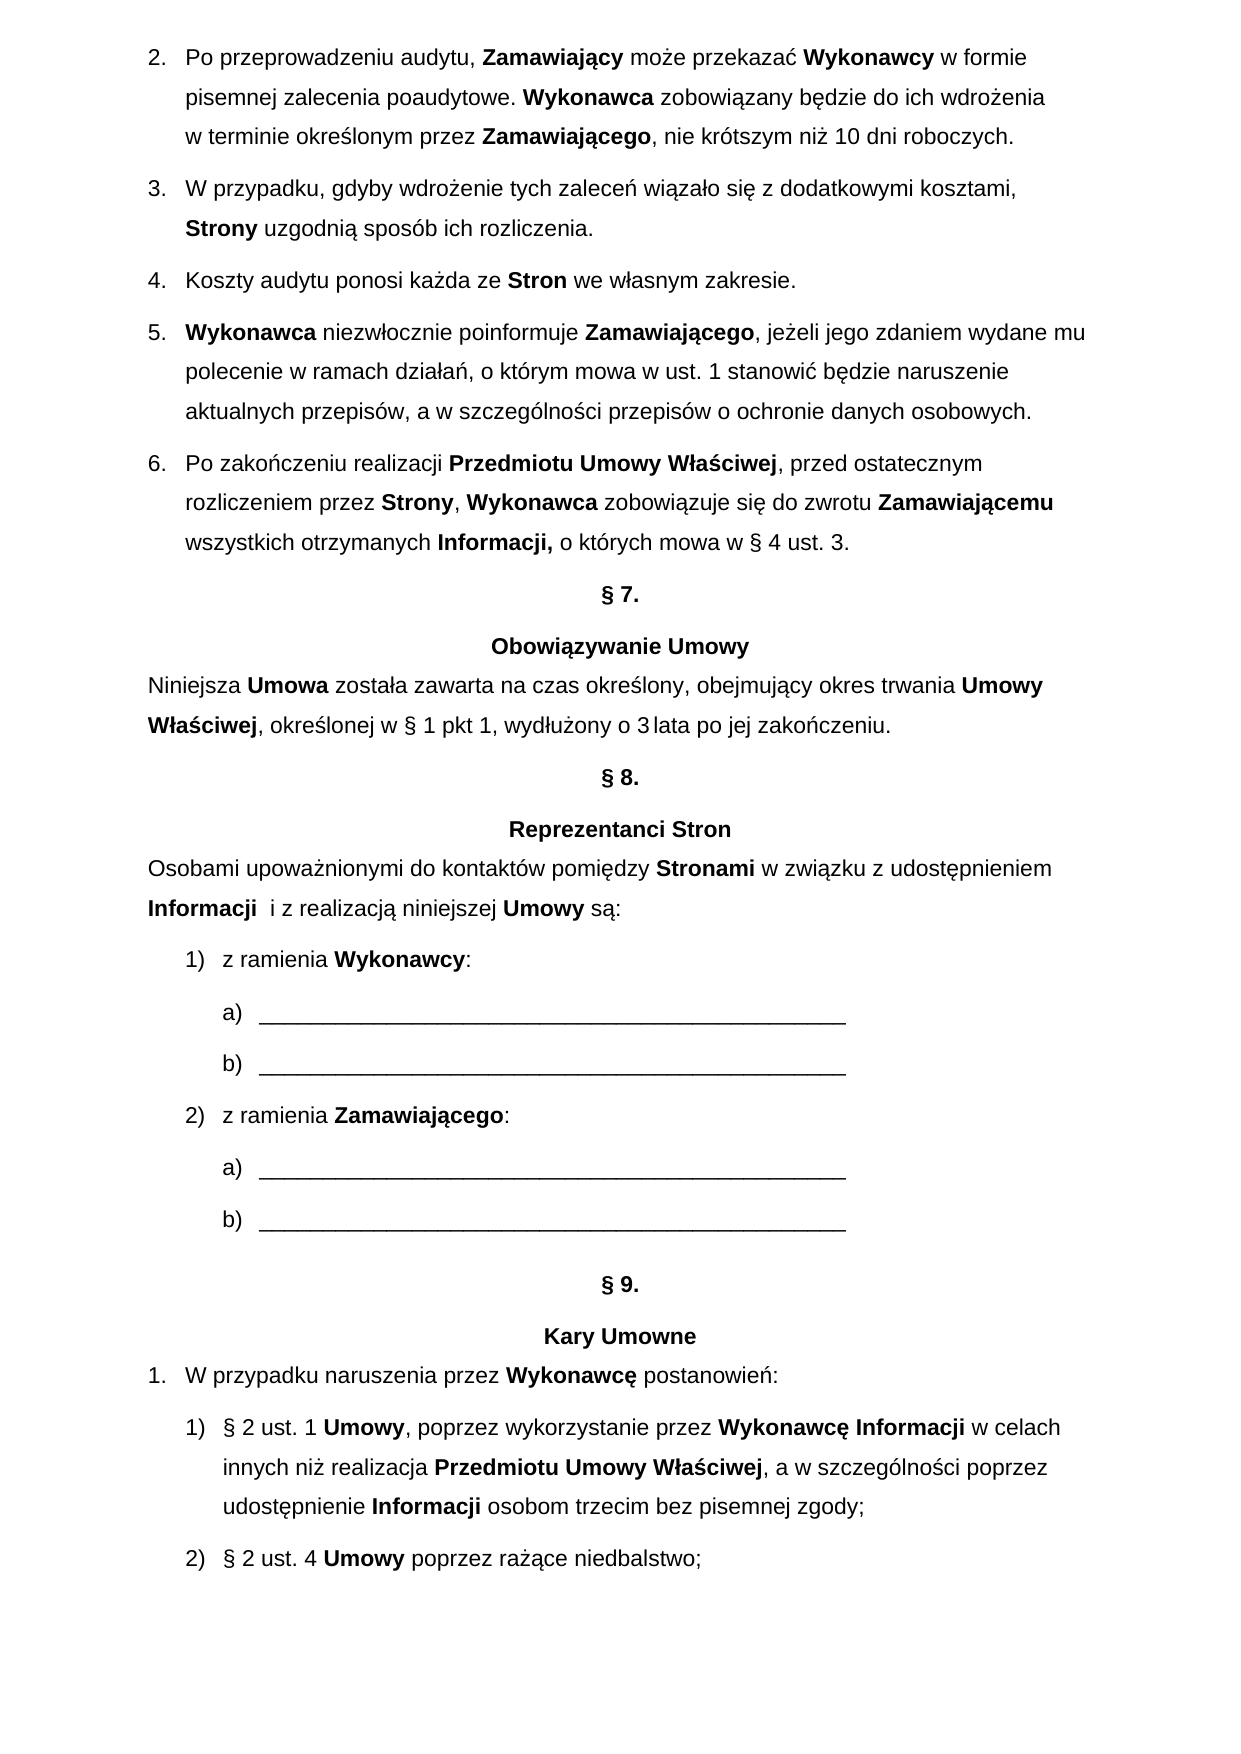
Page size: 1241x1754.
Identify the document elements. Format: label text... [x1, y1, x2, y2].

list Po przeprowadzeniu audytu, Zamawiający może przekazać Wykonawcy w formie pisemnej zalecenia poaudytowe. Wykonawca zobowiązany będzie do ich wdrożenia w terminie określonym przez Zamawiającego, nie krótszym niż 10 dni roboczych. [148, 44, 1093, 150]
list W przypadku naruszenia przez Wykonawcę postanowień: [148, 1362, 1093, 1389]
text Osobami upoważnionymi do kontaktów pomiędzy Stronami w związku z udostępnieniem Informacji i z realizacją niniejszej Umowy są: [148, 855, 1093, 921]
list ______________________________________________ [222, 1154, 1093, 1181]
list z ramienia Zamawiającego: [185, 1102, 1093, 1129]
list ______________________________________________ [222, 998, 1093, 1025]
list ______________________________________________ [222, 1050, 1093, 1077]
list § 2 ust. 4 Umowy poprzez rażące niedbalstwo; [185, 1545, 1093, 1572]
subtitle Reprezentanci Stron [148, 816, 1093, 842]
list Koszty audytu ponosi każda ze Stron we własnym zakresie. [148, 267, 1093, 293]
subtitle Kary Umowne [148, 1323, 1093, 1349]
text § 9. [148, 1271, 1093, 1297]
text § 8. [148, 763, 1093, 790]
list Po zakończeniu realizacji Przedmiotu Umowy Właściwej, przed ostatecznym rozliczeniem przez Strony, Wykonawca zobowiązuje się do zwrotu Zamawiającemu wszystkich otrzymanych Informacji, o których mowa w § 4 ust. 3. [148, 450, 1093, 555]
subtitle Obowiązywanie Umowy [148, 633, 1093, 659]
list W przypadku, gdyby wdrożenie tych zaleceń wiązało się z dodatkowymi kosztami, Strony uzgodnią sposób ich rozliczenia. [148, 175, 1093, 241]
text § 7. [148, 581, 1093, 607]
list § 2 ust. 1 Umowy, poprzez wykorzystanie przez Wykonawcę Informacji w celach innych niż realizacja Przedmiotu Umowy Właściwej, a w szczególności poprzez udostępnienie Informacji osobom trzecim bez pisemnej zgody; [185, 1414, 1093, 1519]
list z ramienia Wykonawcy: [185, 946, 1093, 973]
text Niniejsza Umowa została zawarta na czas określony, obejmujący okres trwania Umowy Właściwej, określonej w § 1 pkt 1, wydłużony o 3 lata po jej zakończeniu. [148, 672, 1093, 738]
list Wykonawca niezwłocznie poinformuje Zamawiającego, jeżeli jego zdaniem wydane mu polecenie w ramach działań, o którym mowa w ust. 1 stanowić będzie naruszenie aktualnych przepisów, a w szczególności przepisów o ochronie danych osobowych. [148, 319, 1093, 424]
list ______________________________________________ [222, 1206, 1093, 1233]
